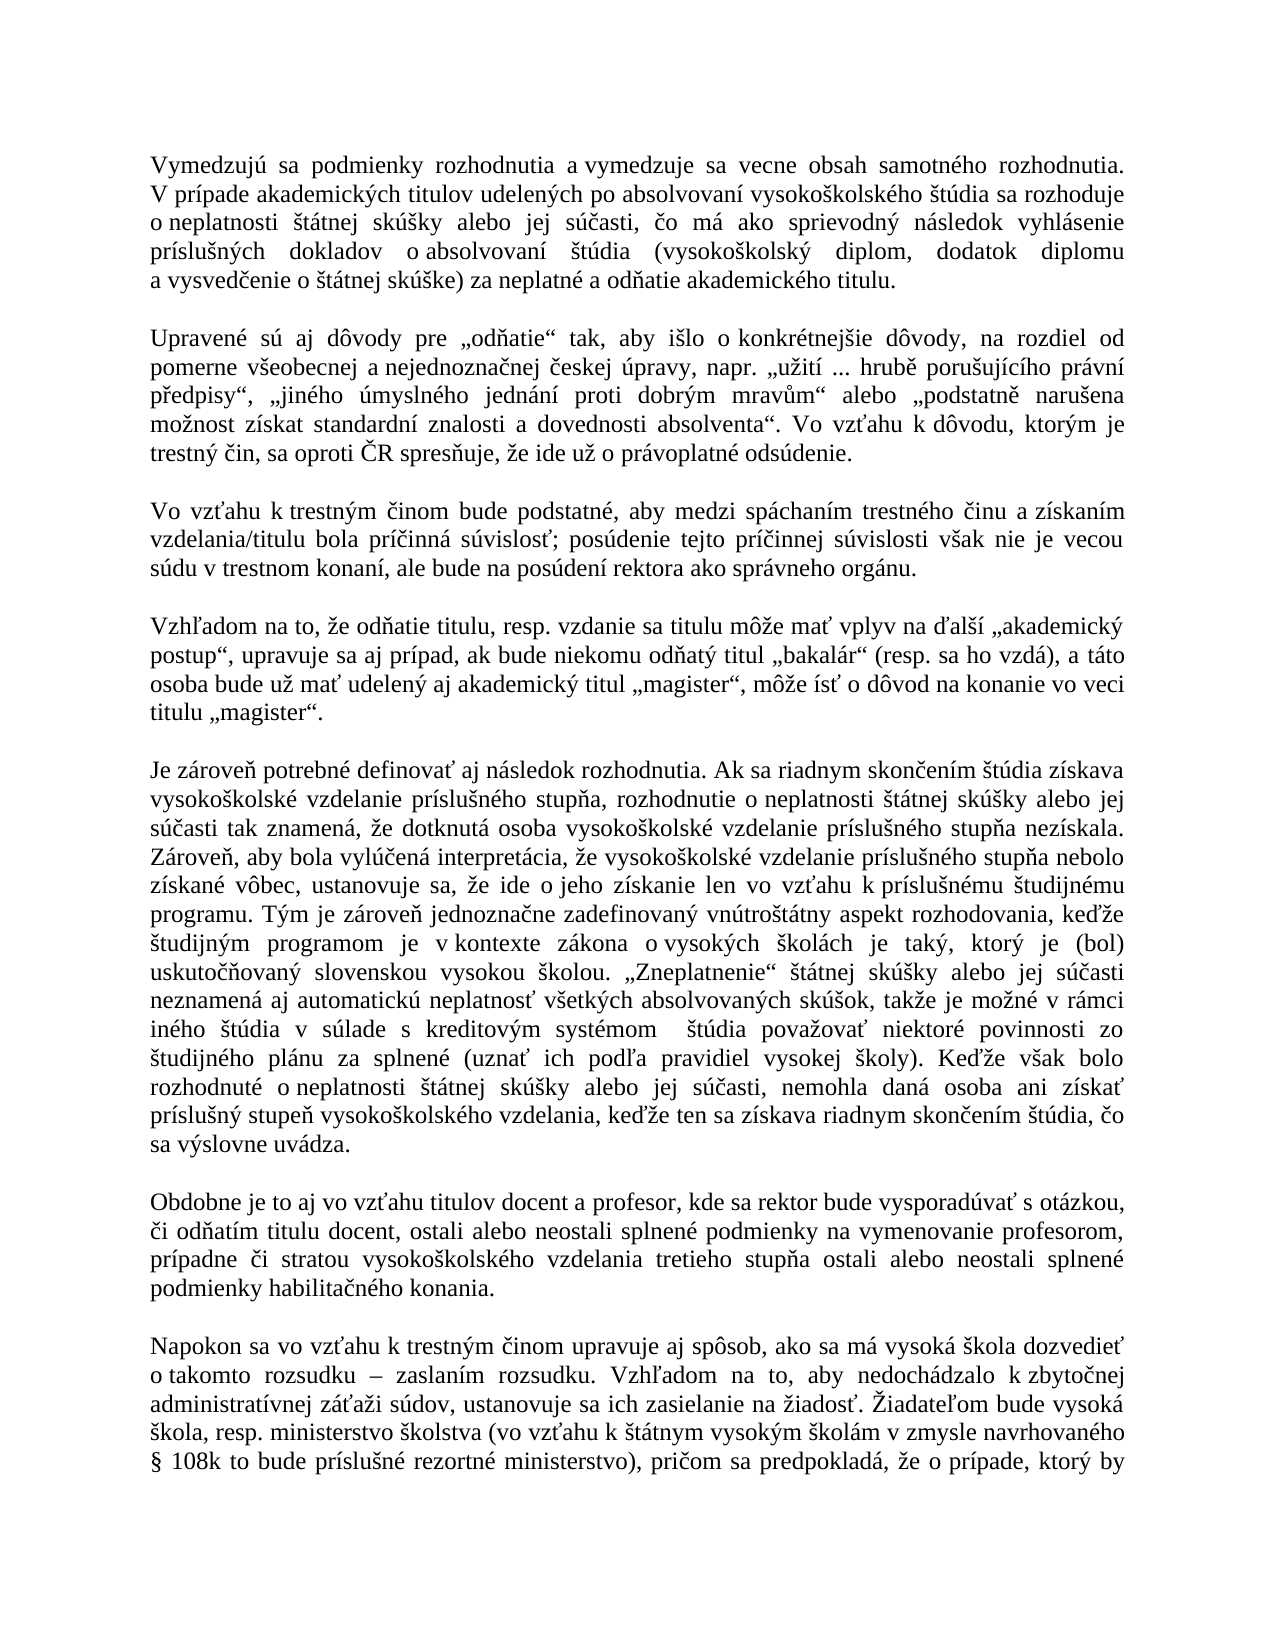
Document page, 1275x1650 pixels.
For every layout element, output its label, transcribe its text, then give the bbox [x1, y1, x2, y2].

text Obdobne je to aj vo vzťahu titulov docent a profesor, kde sa rektor bude vysporadúvať s otázkou, či odňatím titulu docent, ostali alebo neostali splnené podmienky na vymenovanie profesorom, prípadne či stratou vysokoškolského vzdelania tretieho stupňa ostali alebo neostali splnené podmienky habilitačného konania. [150, 1187, 1125, 1302]
text Vzhľadom na to, že odňatie titulu, resp. vzdanie sa titulu môže mať vplyv na ďalší „akademický postup“, upravuje sa aj prípad, ak bude niekomu odňatý titul „bakalár“ (resp. sa ho vzdá), a táto osoba bude už mať udelený aj akademický titul „magister“, môže ísť o dôvod na konanie vo veci titulu „magister“. [150, 611, 1125, 726]
text Upravené sú aj dôvody pre „odňatie“ tak, aby išlo o konkrétnejšie dôvody, na rozdiel od pomerne všeobecnej a nejednoznačnej českej úpravy, napr. „užití ... hrubě porušujícího právní předpisy“, „jiného úmyslného jednání proti dobrým mravům“ alebo „podstatně narušena možnost získat standardní znalosti a dovednosti absolventa“. Vo vzťahu k dôvodu, ktorým je trestný čin, sa oproti ČR spresňuje, že ide už o právoplatné odsúdenie. [150, 323, 1125, 467]
text Vymedzujú sa podmienky rozhodnutia a vymedzuje sa vecne obsah samotného rozhodnutia. V prípade akademických titulov udelených po absolvovaní vysokoškolského štúdia sa rozhoduje o neplatnosti štátnej skúšky alebo jej súčasti, čo má ako sprievodný následok vyhlásenie príslušných dokladov o absolvovaní štúdia (vysokoškolský diplom, dodatok diplomu a vysvedčenie o štátnej skúške) za neplatné a odňatie akademického titulu. [150, 150, 1125, 294]
text Vo vzťahu k trestným činom bude podstatné, aby medzi spáchaním trestného činu a získaním vzdelania/titulu bola príčinná súvislosť; posúdenie tejto príčinnej súvislosti však nie je vecou súdu v trestnom konaní, ale bude na posúdení rektora ako správneho orgánu. [150, 496, 1125, 582]
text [150, 1331, 1125, 1475]
text Je zároveň potrebné definovať aj následok rozhodnutia. Ak sa riadnym skončením štúdia získava vysokoškolské vzdelanie príslušného stupňa, rozhodnutie o neplatnosti štátnej skúšky alebo jej súčasti tak znamená, že dotknutá osoba vysokoškolské vzdelanie príslušného stupňa nezískala. Zároveň, aby bola vylúčená interpretácia, že vysokoškolské vzdelanie príslušného stupňa nebolo získané vôbec, ustanovuje sa, že ide o jeho získanie len vo vzťahu k príslušnému študijnému programu. Tým je zároveň jednoznačne zadefinovaný vnútroštátny aspekt rozhodovania, keďže študijným programom je v kontexte zákona o vysokých školách je taký, ktorý je (bol) uskutočňovaný slovenskou vysokou školou. „Zneplatnenie“ štátnej skúšky alebo jej súčasti neznamená aj automatickú neplatnosť všetkých absolvovaných skúšok, takže je možné v rámci iného štúdia v súlade s kreditovým systémom štúdia považovať niektoré povinnosti zo študijného plánu za splnené (uznať ich podľa pravidiel vysokej školy). Keďže však bolo rozhodnuté o neplatnosti štátnej skúšky alebo jej súčasti, nemohla daná osoba ani získať príslušný stupeň vysokoškolského vzdelania, keďže ten sa získava riadnym skončením štúdia, čo sa výslovne uvádza. [150, 755, 1125, 1158]
